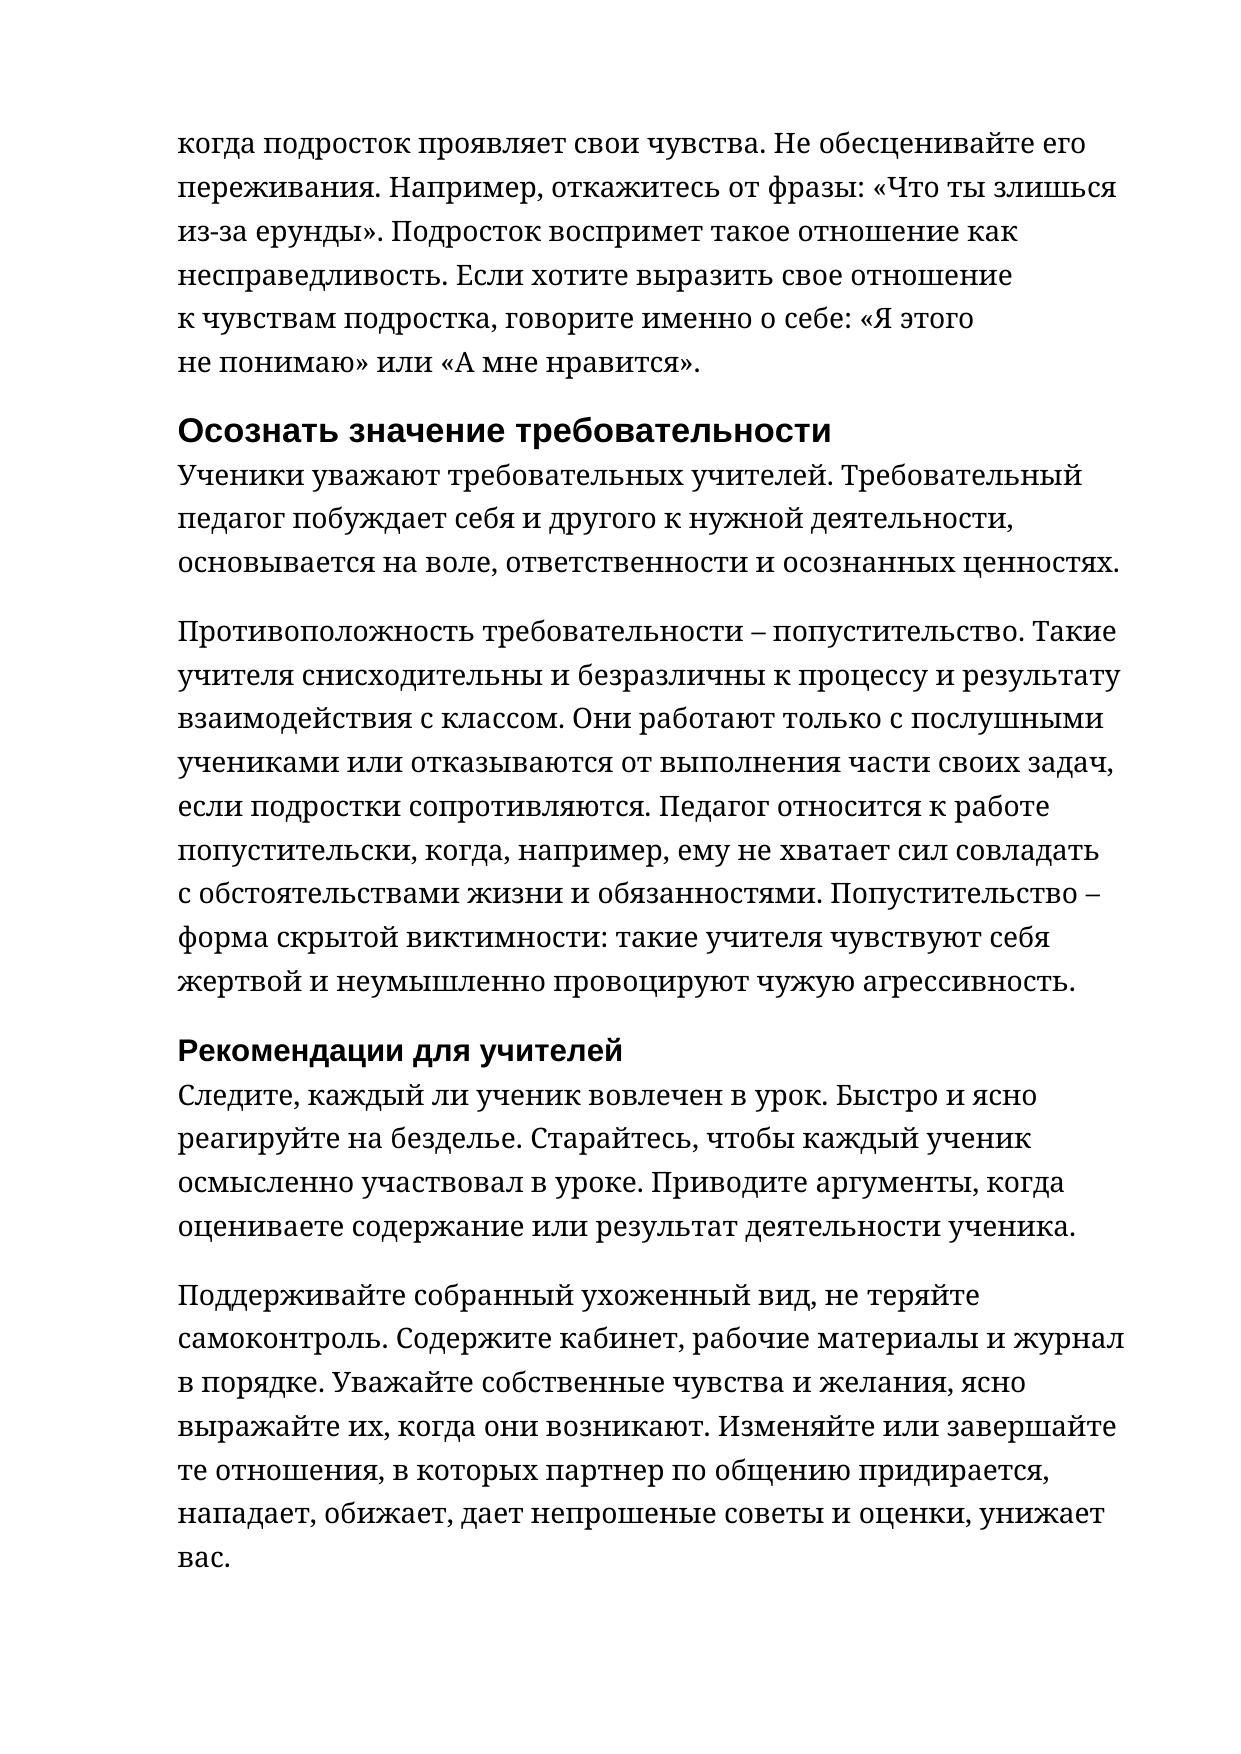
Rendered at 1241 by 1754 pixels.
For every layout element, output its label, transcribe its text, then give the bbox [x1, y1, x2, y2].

text Рекомендации для учителей [177, 1024, 1152, 1068]
text Следите, каждый ли ученик вовлечен в урок. Быстро и ясно реагируйте на безделье. Старайтесь, чтобы каждый ученик осмысленно участвовал в уроке. Приводите аргументы, когда оцениваете содержание или результат деятельности ученика. [177, 1070, 1152, 1245]
text Ученики уважают требовательных учителей. Требовательный педагог побуждает себя и другого к нужной деятельности, основывается на воле, ответственности и осознанных ценностях. [177, 449, 1152, 581]
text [177, 118, 1152, 381]
text Противоположность требовательности – попустительство. Такие учителя снисходительны и безразличны к процессу и результату взаимодействия с классом. Они работают только с послушными учениками или отказываются от выполнения части своих задач, если подростки сопротивляются. Педагог относится к работе попустительски, когда, например, ему не хватает сил совладать с обстоятельствами жизни и обязанностями. Попустительство – форма скрытой виктимности: такие учителя чувствуют себя жертвой и неумышленно провоцируют чужую агрессивность. [177, 606, 1152, 999]
text Поддерживайте собранный ухоженный вид, не теряйте самоконтроль. Содержите кабинет, рабочие материалы и журнал в порядке. Уважайте собственные чувства и желания, ясно выражайте их, когда они возникают. Изменяйте или завершайте те отношения, в которых партнер по общению придирается, нападает, обижает, дает непрошеные советы и оценки, унижает вас. [177, 1270, 1152, 1576]
text Осознать значение требовательности [177, 406, 1152, 449]
